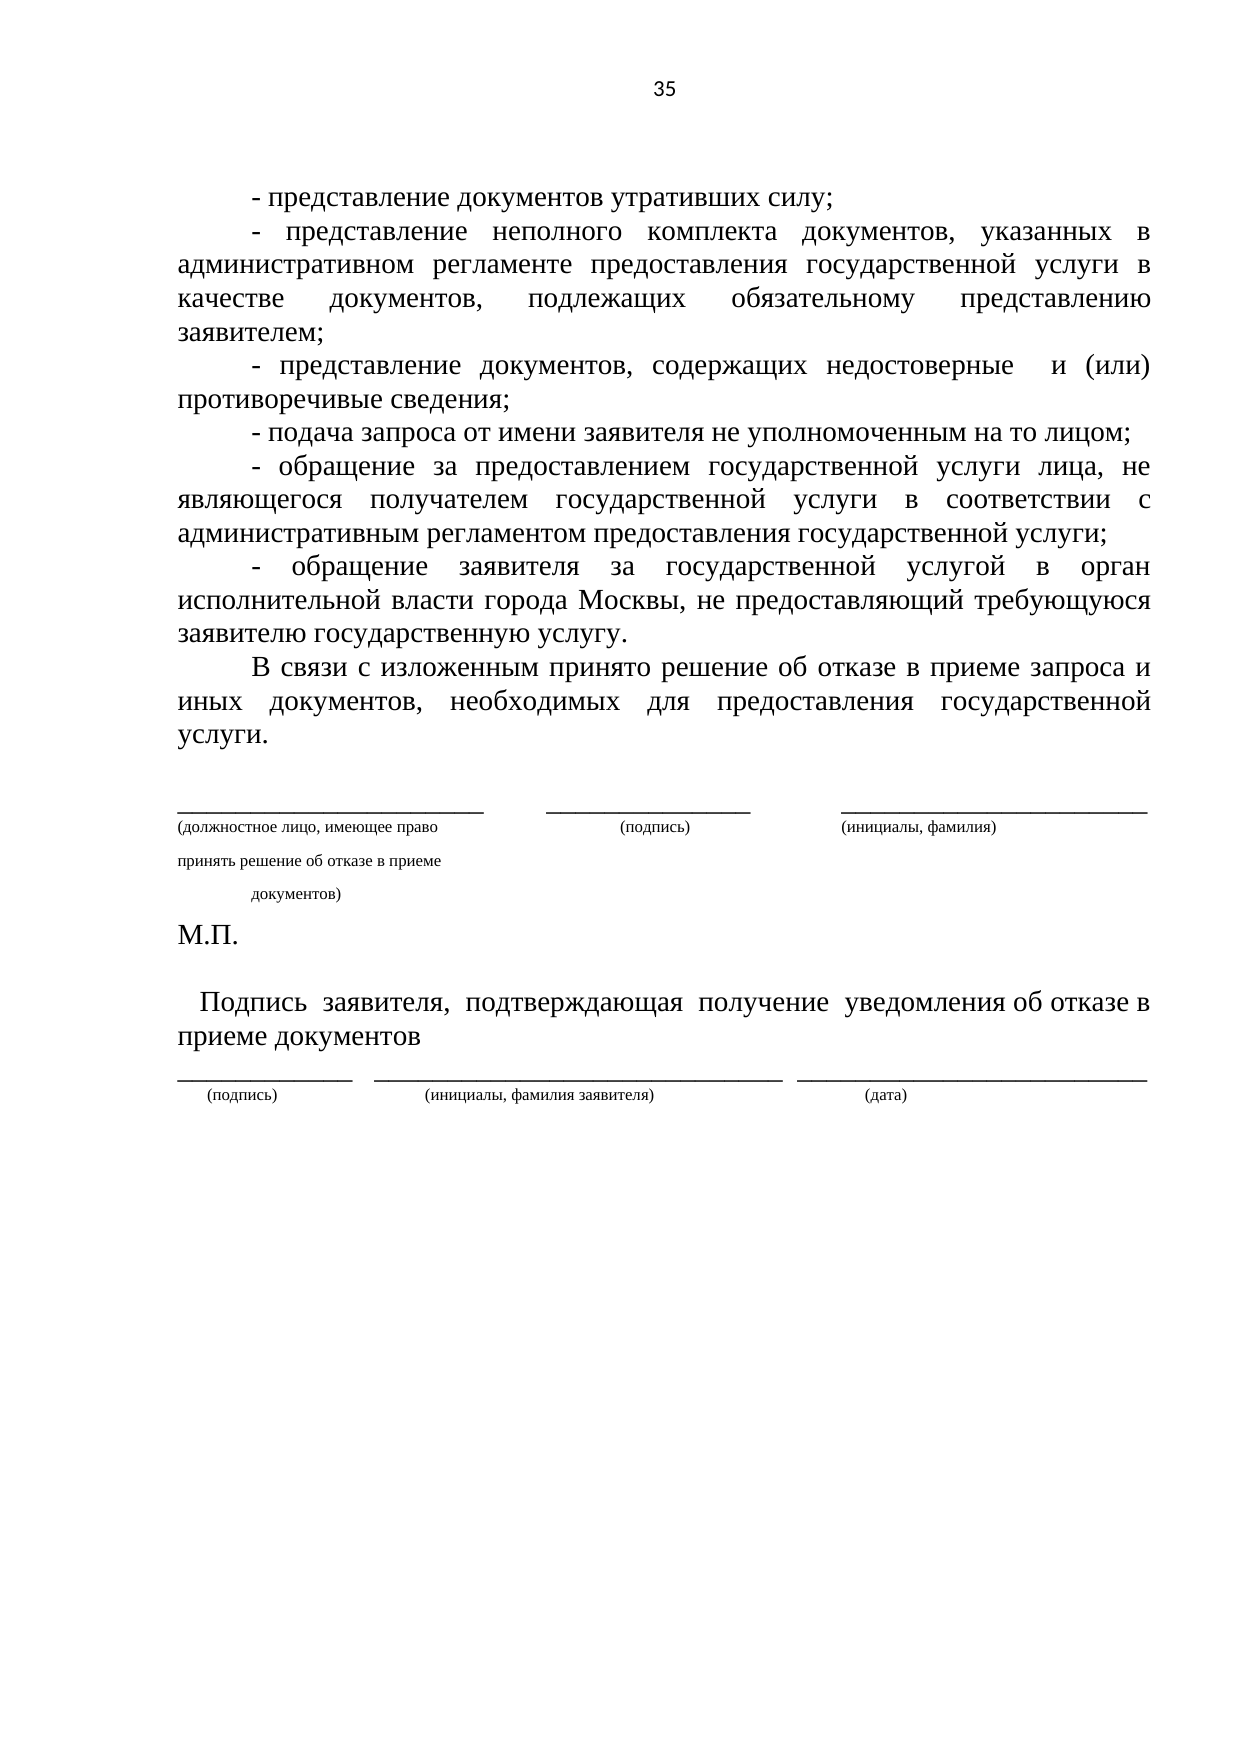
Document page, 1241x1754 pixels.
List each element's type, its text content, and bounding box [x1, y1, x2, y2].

list _____________________ ______________ _____________________ [177, 783, 1152, 817]
list - подача запроса от имени заявителя не уполномоченным на то лицом; [177, 414, 1152, 448]
text Подпись заявителя, подтверждающая получение уведомления об отказе в приеме документов [177, 984, 1152, 1052]
list (должностное лицо, имеющее право (подпись) (инициалы, фамилия) [177, 817, 1152, 850]
list В связи с изложенным принято решение об отказе в приеме запроса и иных документов, необходимых для предоставления государственной услуги. [177, 649, 1152, 750]
text (подпись) (инициалы, фамилия заявителя) (дата) [177, 1085, 1152, 1119]
list - представление неполного комплекта документов, указанных в административном регламенте предоставления государственной услуги в качестве документов, подлежащих обязательному представлению заявителем; [177, 213, 1152, 347]
list - представление документов, содержащих недостоверные и (или) противоречивые сведения; [177, 347, 1152, 414]
text ____________ ____________________________ ________________________ [177, 1052, 1152, 1085]
text М.П. [177, 917, 1152, 951]
list принять решение об отказе в приеме [177, 850, 1152, 884]
list - обращение за предоставлением государственной услуги лица, не являющегося получателем государственной услуги в соответствии с административным регламентом предоставления государственной услуги; [177, 448, 1152, 548]
list документов) [177, 884, 1152, 917]
list - представление документов утративших силу; [251, 179, 1152, 213]
list - обращение заявителя за государственной услугой в орган исполнительной власти города Москвы, не предоставляющий требующуюся заявителю государственную услугу. [177, 548, 1152, 649]
